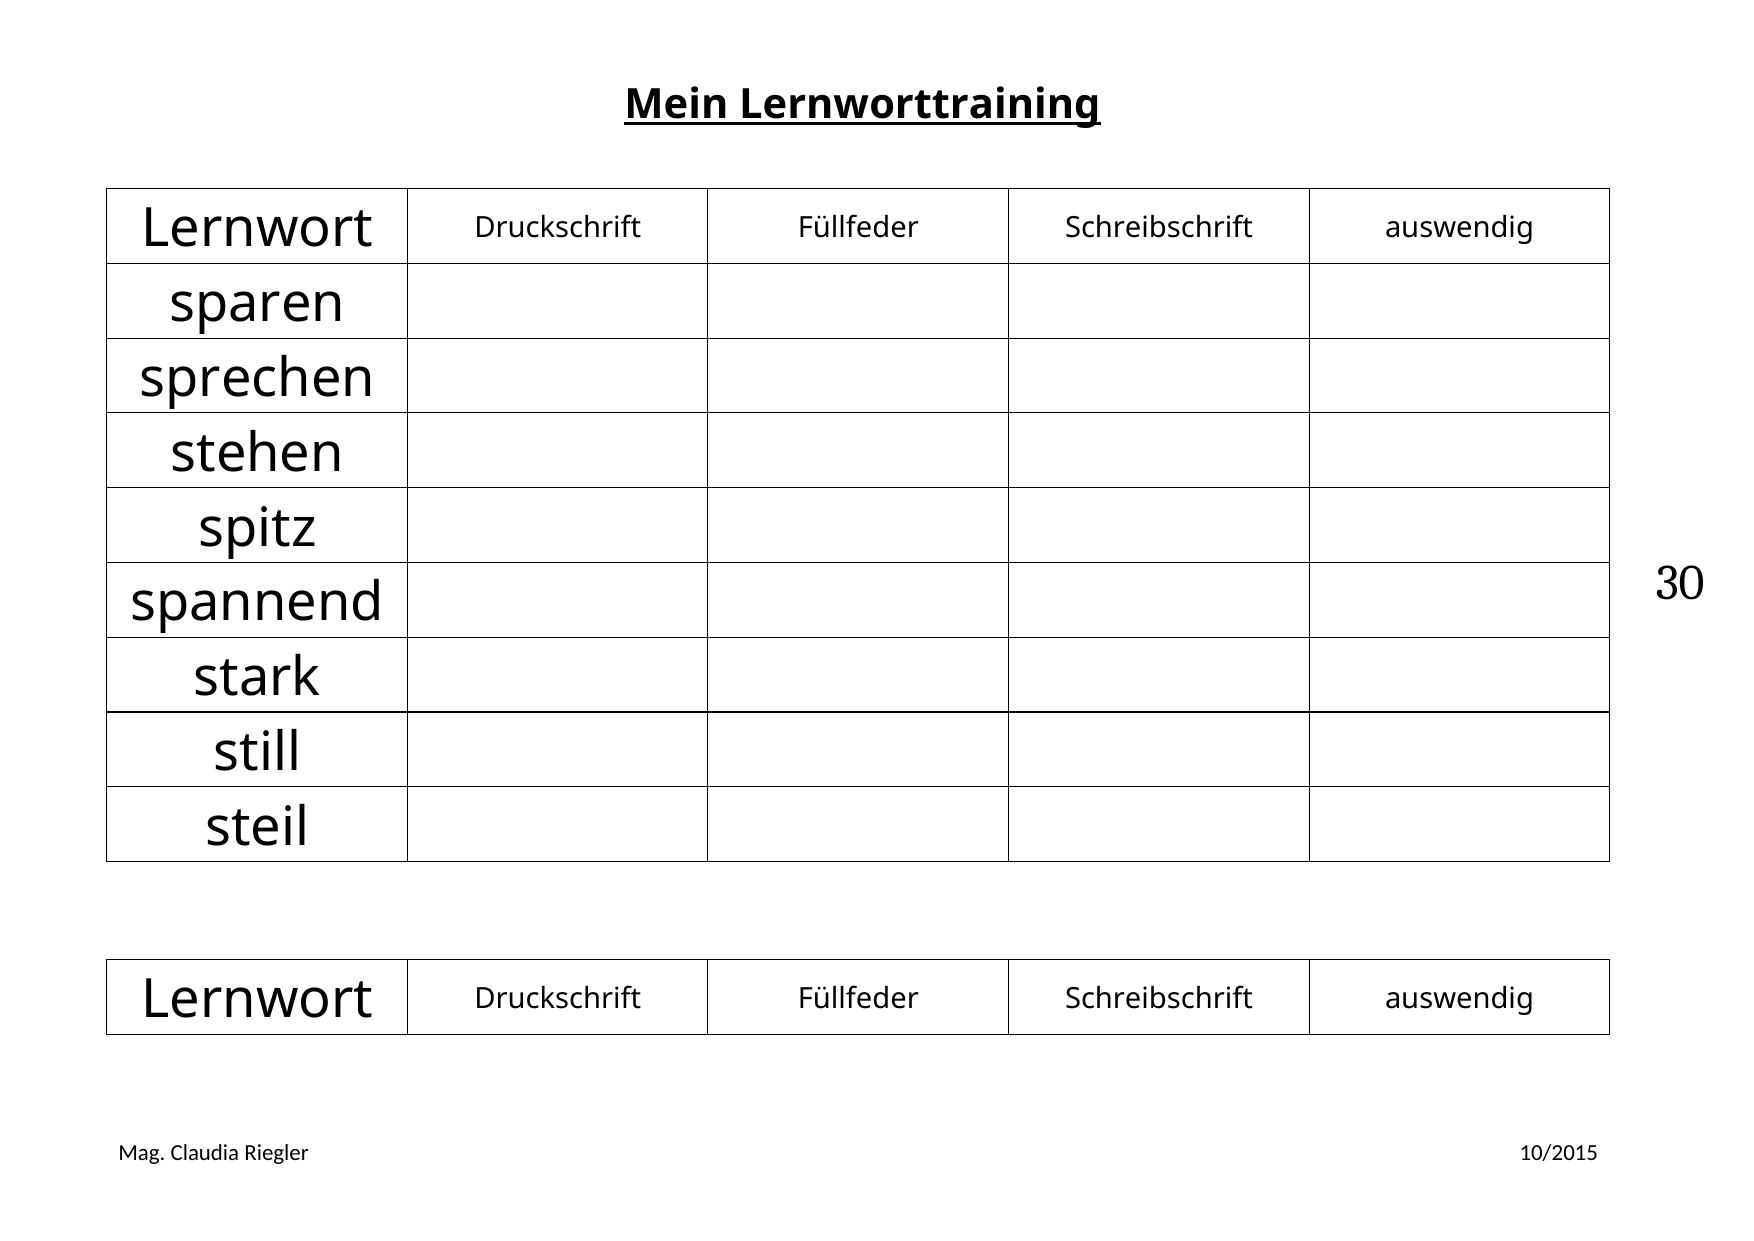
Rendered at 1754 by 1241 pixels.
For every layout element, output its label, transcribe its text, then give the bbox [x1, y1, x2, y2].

table_cell [408, 713, 707, 786]
table_cell steil [107, 787, 407, 861]
table_cell [408, 264, 707, 337]
table_header Druckschrift [408, 189, 707, 263]
table_cell [1009, 713, 1309, 786]
table_cell [708, 339, 1008, 412]
table_cell sprechen [107, 339, 407, 412]
table_cell sparen [107, 264, 407, 337]
table_cell [1009, 563, 1309, 637]
table_cell still [107, 713, 407, 786]
table_cell [1009, 413, 1309, 487]
table_cell [708, 713, 1008, 786]
table_cell [408, 787, 707, 861]
table_header Lernwort [107, 189, 407, 263]
table_cell [408, 563, 707, 637]
table_cell [408, 339, 707, 412]
table_header Lernwort [107, 960, 407, 1034]
table_cell [1009, 339, 1309, 412]
table_cell [408, 413, 707, 487]
table_cell [408, 488, 707, 562]
table_cell spitz [107, 488, 407, 562]
table_cell stark [107, 638, 407, 711]
table_header Schreibschrift [1009, 960, 1309, 1034]
table_cell [708, 488, 1008, 562]
table_cell [1009, 488, 1309, 562]
table_cell spannend [107, 563, 407, 637]
table_cell [708, 563, 1008, 637]
table_cell [1310, 488, 1609, 562]
table_header Druckschrift [408, 960, 707, 1034]
table_cell [1310, 787, 1609, 861]
table_cell [708, 413, 1008, 487]
table_cell [1310, 264, 1609, 337]
table_cell [408, 638, 707, 711]
table_cell [1310, 339, 1609, 412]
table_cell [1009, 264, 1309, 337]
table_header auswendig [1310, 189, 1609, 263]
table_header Schreibschrift [1009, 189, 1309, 263]
table_cell [1009, 638, 1309, 711]
table_cell [1310, 563, 1609, 637]
table_header Füllfeder [708, 189, 1008, 263]
table_cell [708, 787, 1008, 861]
table_cell [1310, 713, 1609, 786]
table_cell stehen [107, 413, 407, 487]
table_cell [1310, 638, 1609, 711]
table_cell [708, 638, 1008, 711]
table_cell [1009, 787, 1309, 861]
table_cell [1310, 413, 1609, 487]
table_header auswendig [1310, 960, 1609, 1034]
table_cell [708, 264, 1008, 337]
table_header Füllfeder [708, 960, 1008, 1034]
